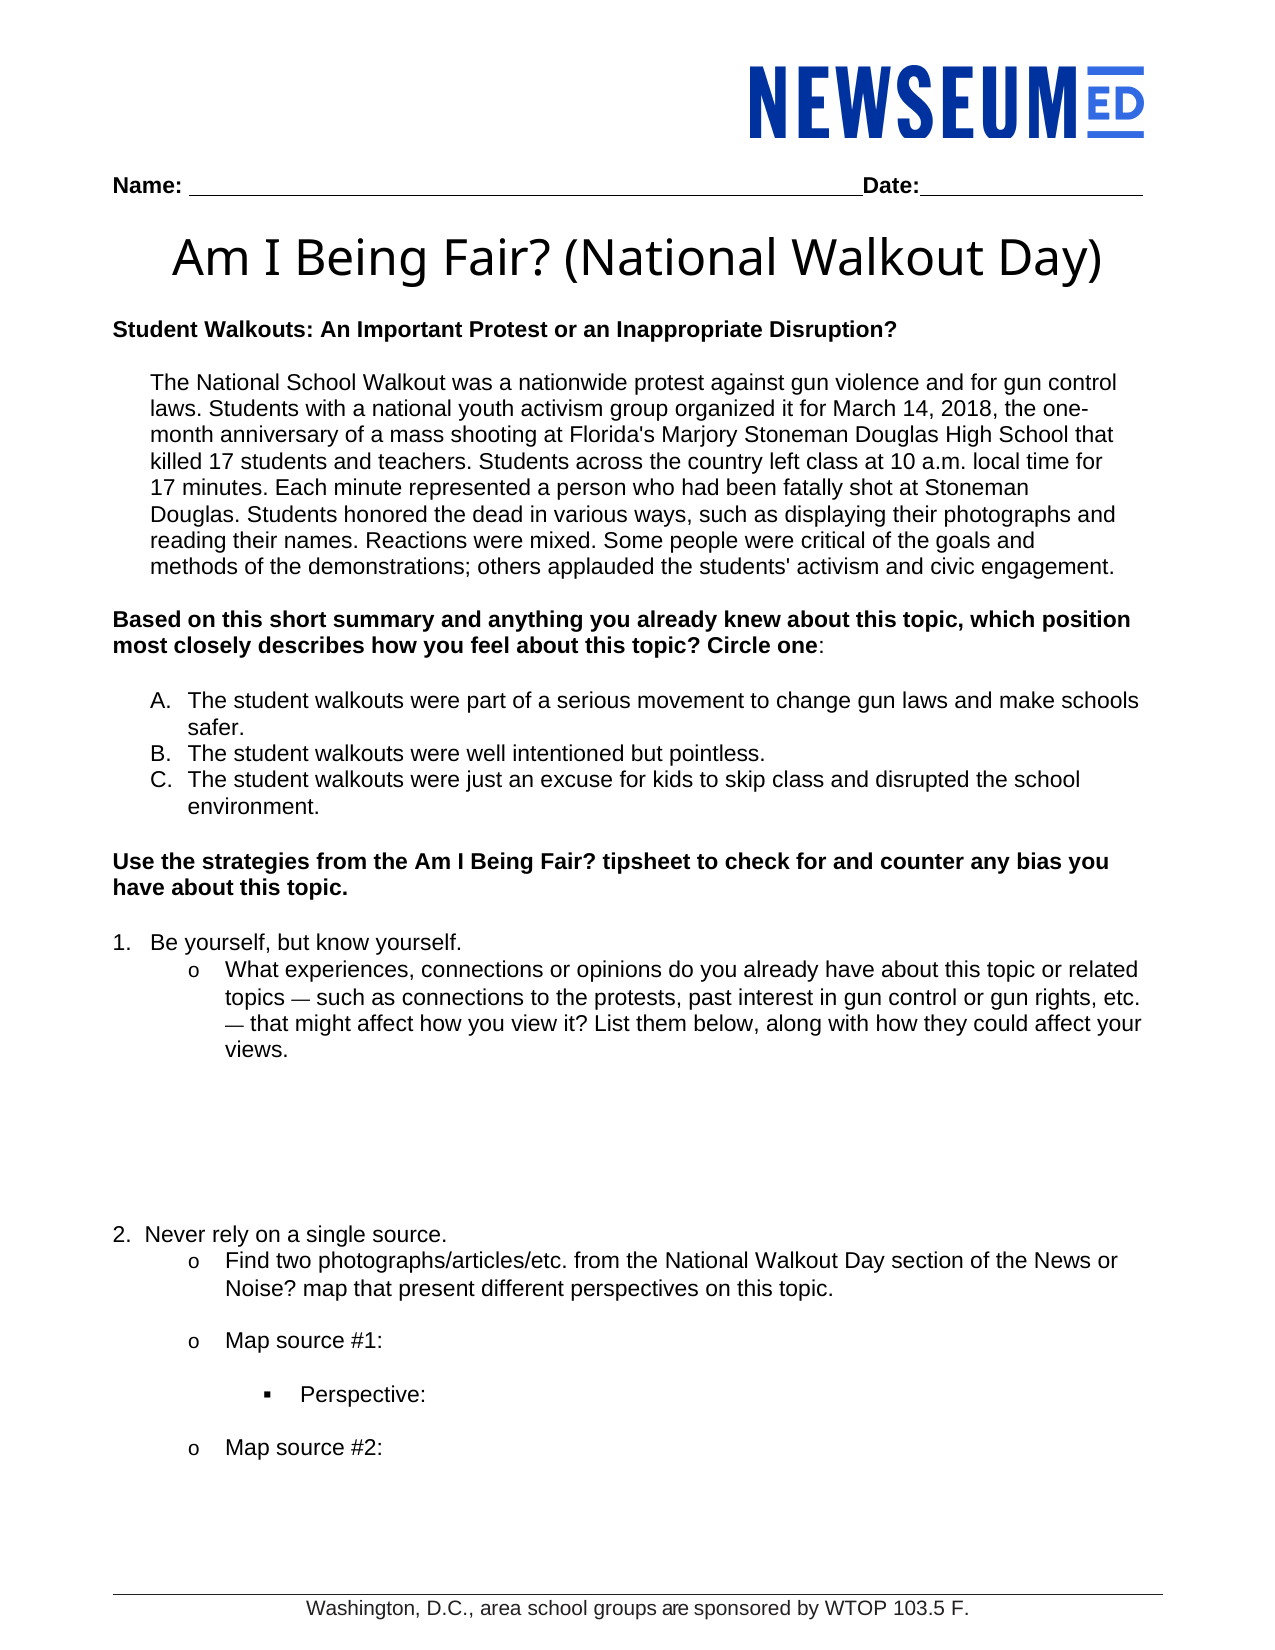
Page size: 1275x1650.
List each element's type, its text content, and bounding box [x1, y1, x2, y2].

text The National School Walkout was a nationwide protest against gun violence and for gun control laws. Students with a national youth activism group organized it for March 14, 2018, the one-month anniversary of a mass shooting at Florida's Marjory Stoneman Douglas High School that killed 17 students and teachers. Students across the country left class at 10 a.m. local time for 17 minutes. Each minute represented a person who had been fatally shot at Stoneman Douglas. Students honored the dead in various ways, such as displaying their photographs and reading their names. Reactions were mixed. Some people were critical of the goals and methods of the demonstrations; others applauded the students' activism and civic engagement. [150, 369, 1125, 579]
text Use the strategies from the Am I Being Fair? tipsheet to check for and counter any bias you have about this topic. [112, 848, 1162, 901]
list Map source #2: [187, 1434, 1162, 1462]
list The student walkouts were just an excuse for kids to skip class and disrupted the school environment. [150, 766, 1162, 819]
list What experiences, connections or opinions do you already have about this topic or related topics — such as connections to the protests, past interest in gun control or gun rights, etc. — that might affect how you view it? List them below, along with how they could affect your views. [187, 956, 1162, 1062]
list The student walkouts were well intentioned but pointless. [150, 740, 1162, 766]
text 2. Never rely on a single source. [112, 1221, 1162, 1247]
list Perspective: [262, 1381, 1162, 1408]
text Name: Date: [112, 172, 1162, 199]
text Am I Being Fair? (National Walkout Day) [112, 222, 1162, 290]
list Find two photographs/articles/etc. from the National Walkout Day section of the News or Noise? map that present different perspectives on this topic. [187, 1247, 1162, 1301]
list Be yourself, but know yourself. [112, 929, 1162, 956]
text Student Walkouts: An Important Protest or an Inappropriate Disruption? [112, 316, 1162, 342]
list Map source #1: [187, 1327, 1162, 1355]
picture [750, 65, 1144, 138]
list The student walkouts were part of a serious movement to change gun laws and make schools safer. [150, 687, 1162, 740]
text Based on this short summary and anything you already knew about this topic, which position most closely describes how you feel about this topic? Circle one: [112, 606, 1162, 659]
